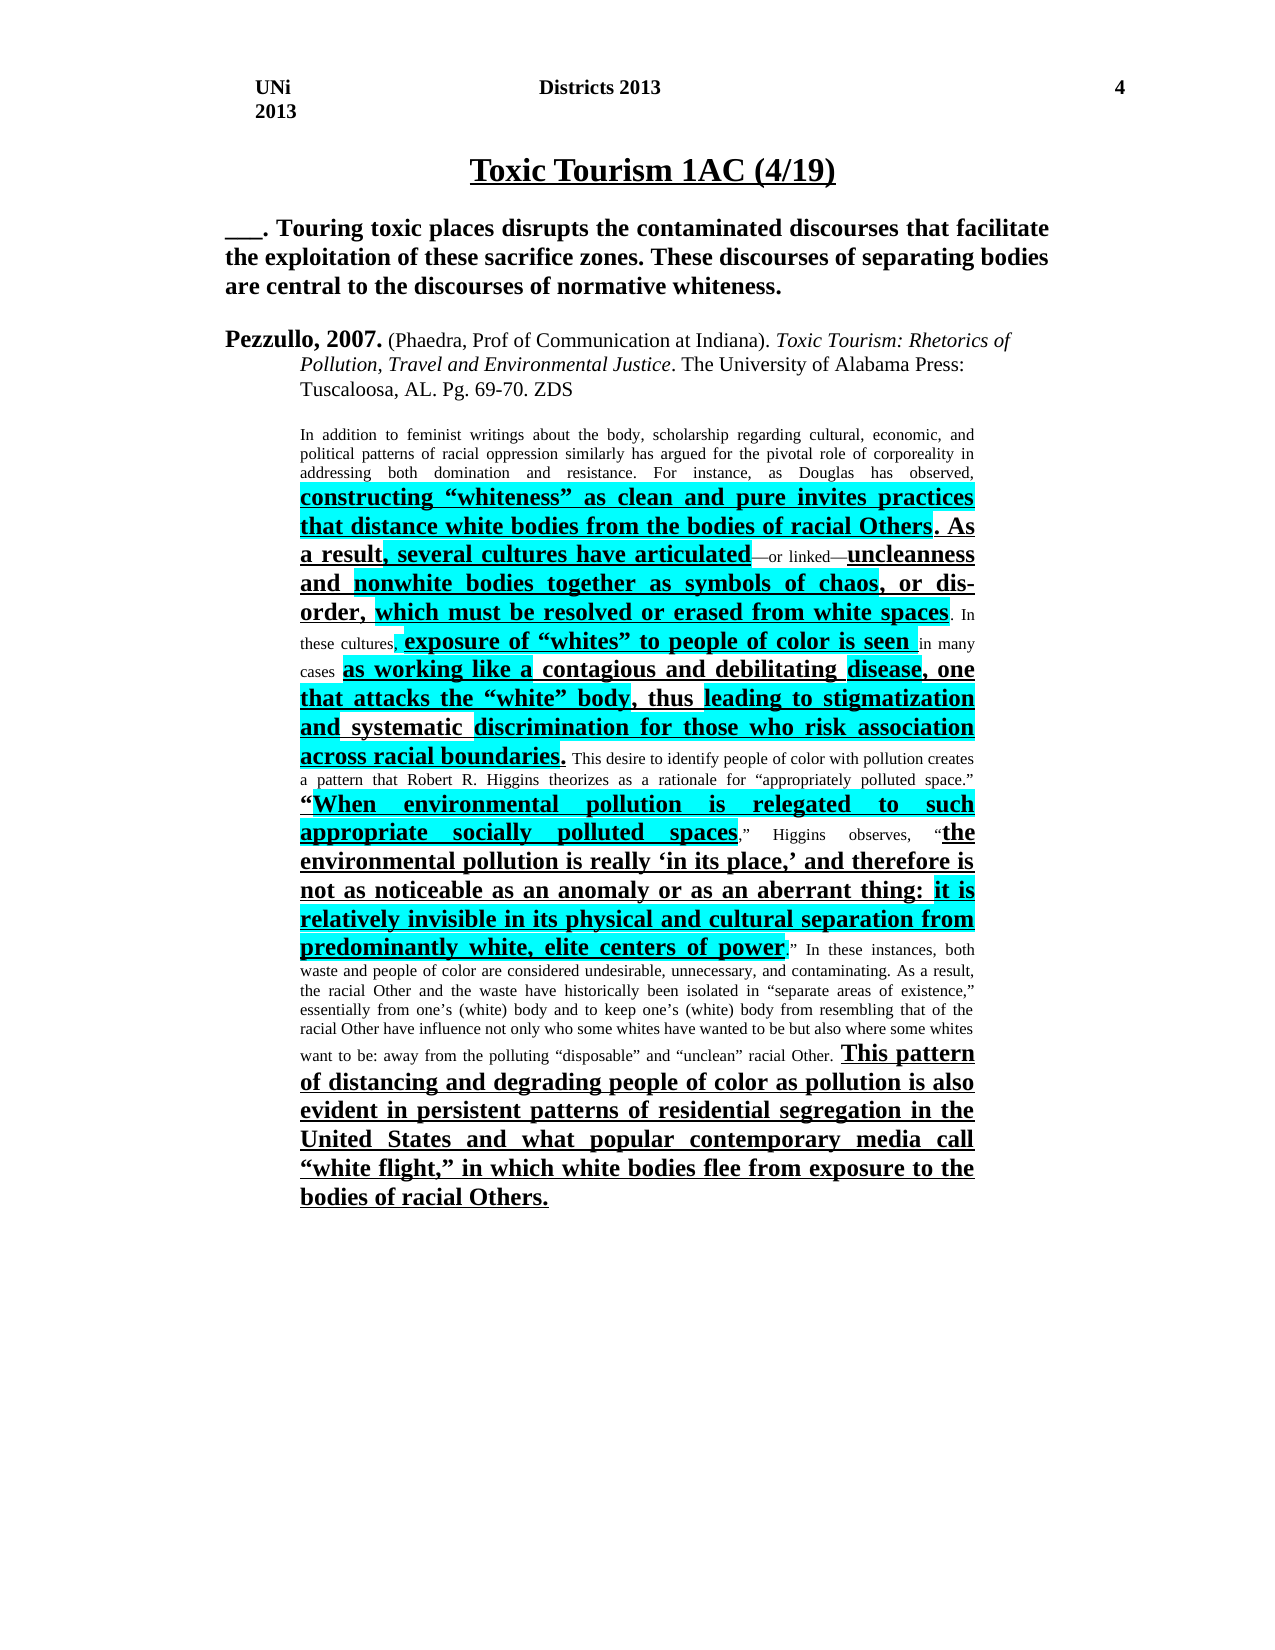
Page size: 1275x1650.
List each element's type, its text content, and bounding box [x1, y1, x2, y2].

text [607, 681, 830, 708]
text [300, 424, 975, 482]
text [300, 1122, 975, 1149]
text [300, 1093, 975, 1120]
text ___. Touring toxic places disrupts the contaminated discourses that facilitate the exploitation of these sacrifice zones. These discourses of separating bodies are central to the discourses of normative whiteness. [225, 213, 1050, 299]
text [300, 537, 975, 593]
text Pollution, Travel and Environmental Justice. The University of Alabama Press: Tuscaloosa, AL. Pg. 69-70. ZDS [300, 352, 1050, 401]
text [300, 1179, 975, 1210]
text Pezzullo, 2007. (Phaedra, Prof of Communication at Indiana). Toxic Tourism: Rhetorics of [225, 324, 1050, 352]
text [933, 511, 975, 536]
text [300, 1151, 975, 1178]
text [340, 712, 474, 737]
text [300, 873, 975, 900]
title Toxic Tourism 1AC (4/19) [255, 150, 1050, 188]
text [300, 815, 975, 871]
